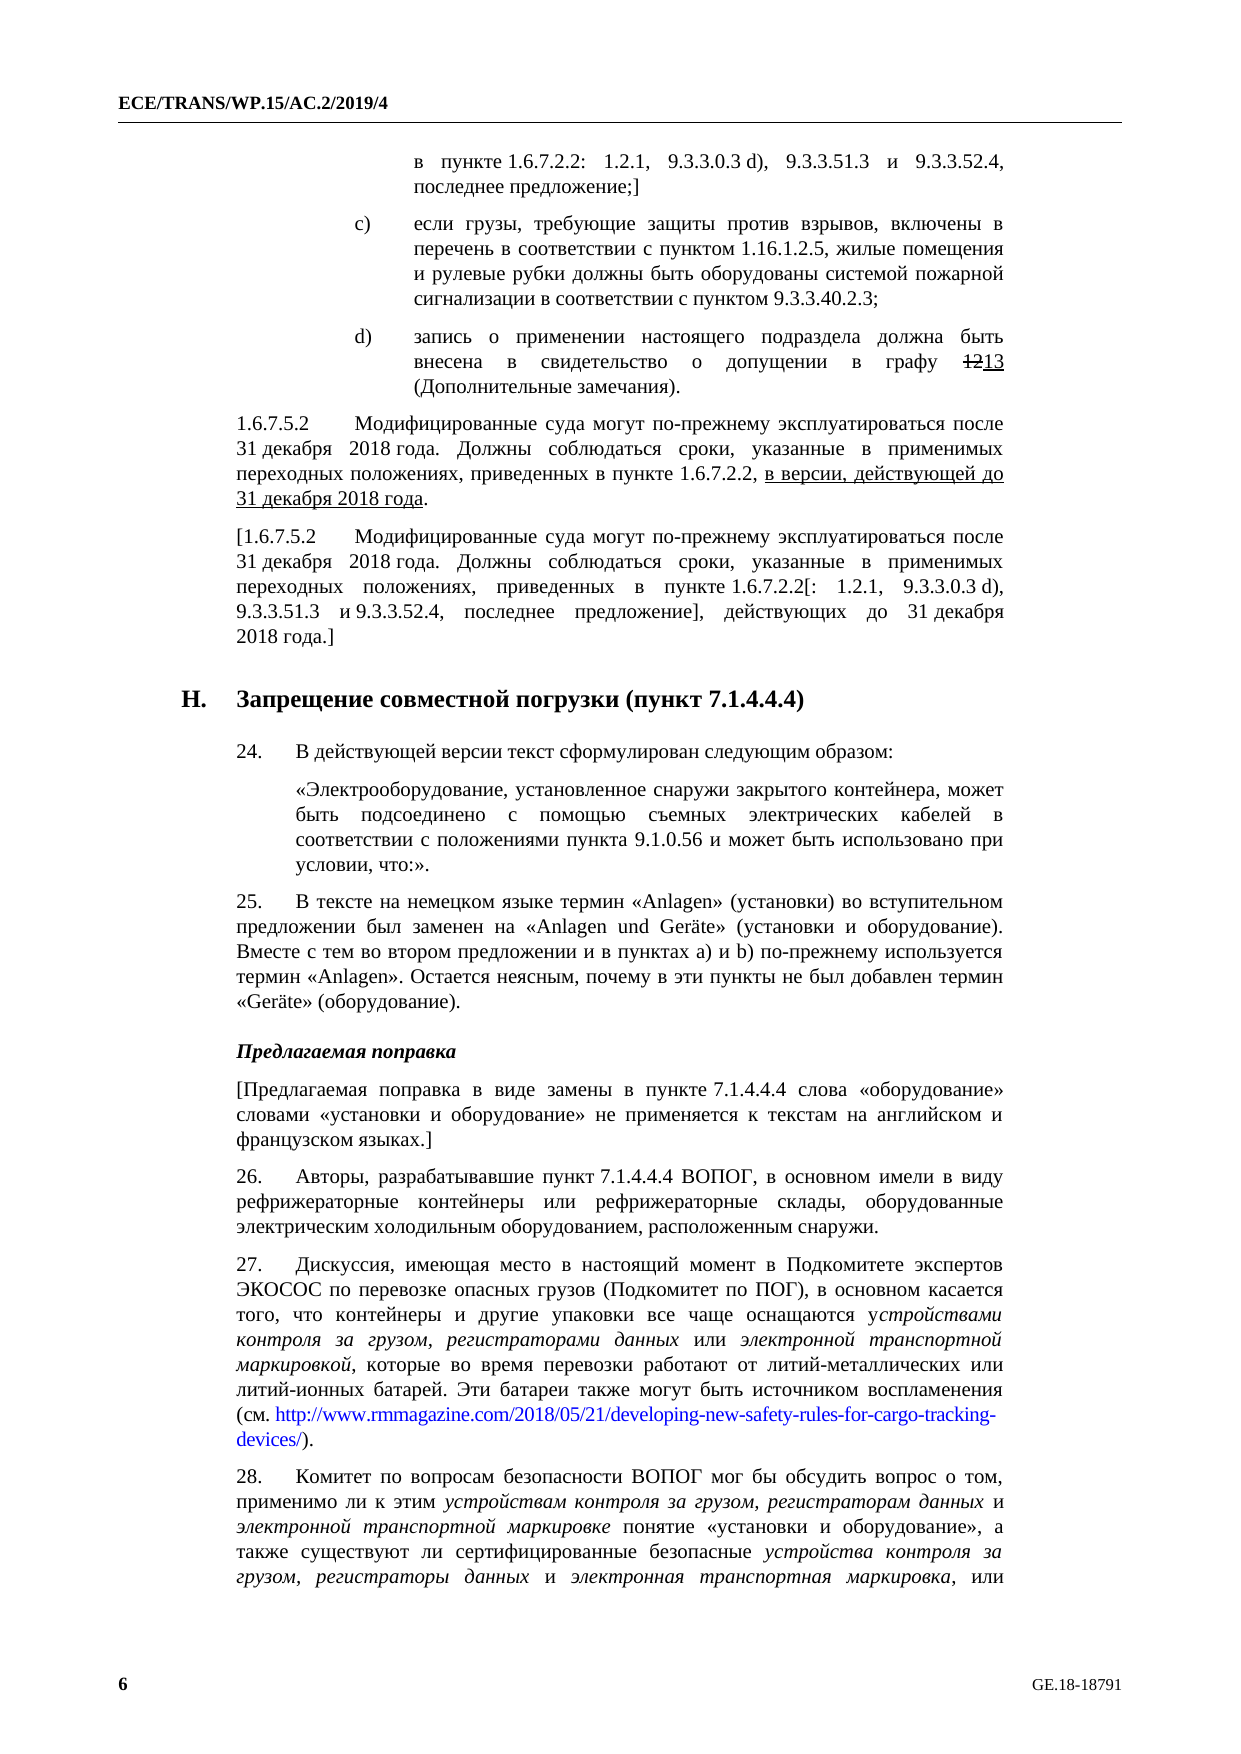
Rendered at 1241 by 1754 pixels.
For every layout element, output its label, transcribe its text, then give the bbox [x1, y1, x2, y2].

text [Предлагаемая поправка в виде замены в пункте 7.1.4.4.4 слова «оборудование» словами «установки и оборудование» не применяется к текстам на английском и французском языках.] [236, 1076, 1004, 1151]
text [1.6.7.5.2 Модифицированные суда могут по-прежнему эксплуатироваться после 31 декабря 2018 года. Должны соблюдаться сроки, указанные в применимых переходных положениях, приведенных в пункте 1.6.7.2.2[: 1.2.1, 9.3.3.0.3 d), 9.3.3.51.3 и 9.3.3.52.4, последнее предложение], действующих до 31 декабря 2018 года.] [236, 523, 1004, 648]
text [236, 1463, 1004, 1588]
text 26. Авторы, разрабатывавшие пункт 7.1.4.4.4 ВОПОГ, в основном имели в виду рефрижераторные контейнеры или рефрижераторные склады, оборудованные электрическим холодильным оборудованием, расположенным снаружи. [236, 1163, 1004, 1238]
text 24. В действующей версии текст сформулирован следующим образом: [236, 738, 1004, 763]
text c) если грузы, требующие защиты против взрывов, включены в перечень в соответствии с пунктом 1.16.1.2.5, жилые помещения и рулевые рубки должны быть оборудованы системой пожарной сигнализации в соответствии с пунктом 9.3.3.40.2.3; [354, 210, 1004, 310]
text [354, 148, 1004, 198]
text «Электрооборудование, установленное снаружи закрытого контейнера, может быть подсоединено с помощью съемных электрических кабелей в соответствии с положениями пункта 9.1.0.56 и может быть использовано при условии, что:». [295, 776, 1004, 876]
text 25. В тексте на немецком языке термин «Anlagen» (установки) во вступительном предложении был заменен на «Anlagen und Geräte» (установки и оборудование). Вместе с тем во втором предложении и в пунктах а) и b) по-прежнему используется термин «Anlagen». Остается неясным, почему в эти пункты не был добавлен термин «Geräte» (оборудование). [236, 888, 1004, 1013]
text d) запись о применении настоящего подраздела должна быть внесена в свидетельство о допущении в графу 1213 (Дополнительные замечания). [354, 323, 1004, 398]
text Предлагаемая поправка [118, 1038, 1004, 1063]
text H. Запрещение совместной погрузки (пункт 7.1.4.4.4) [118, 685, 1004, 713]
text 1.6.7.5.2 Модифицированные суда могут по-прежнему эксплуатироваться после 31 декабря 2018 года. Должны соблюдаться сроки, указанные в применимых переходных положениях, приведенных в пункте 1.6.7.2.2, в версии, действующей до 31 декабря 2018 года. [236, 410, 1004, 510]
text 27. Дискуссия, имеющая место в настоящий момент в Подкомитете экспертов ЭКОСОС по перевозке опасных грузов (Подкомитет по ПОГ), в основном касается того, что контейнеры и другие упаковки все чаще оснащаются устройствами контроля за грузом, регистраторами данных или электронной транспортной маркировкой, которые во время перевозки работают от литий-металлических или литий-ионных батарей. Эти батареи также могут быть источником воспламенения (см. http://www.rmmagazine.com/2018/05/21/developing-new-safety-rules-for-cargo-tracking- devices/). [236, 1251, 1004, 1451]
